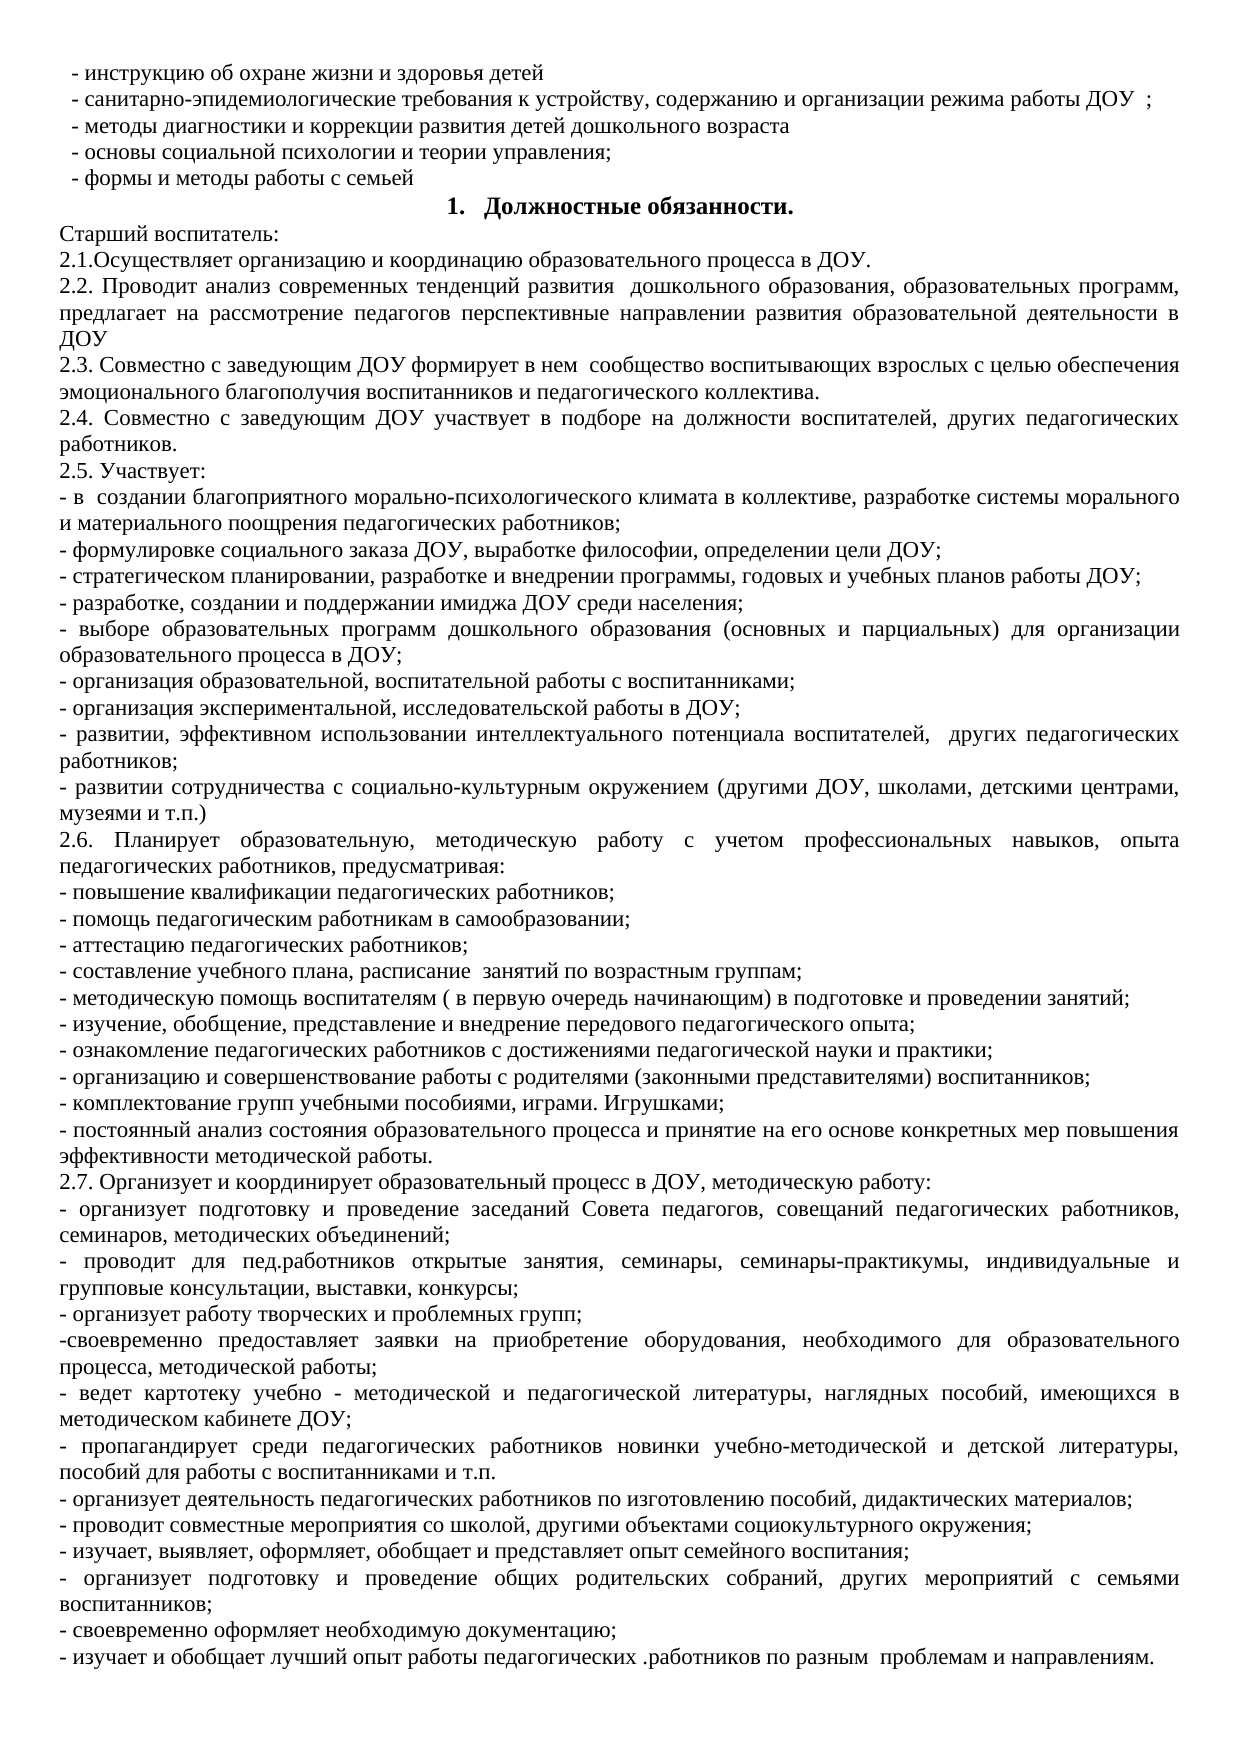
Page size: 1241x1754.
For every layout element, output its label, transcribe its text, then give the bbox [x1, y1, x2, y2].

text - разработке, создании и поддержании имиджа ДОУ среди населения; [59, 588, 1181, 615]
text - формы и методы работы с семьей [23, 164, 1181, 191]
text - методическую помощь воспитателям ( в первую очередь начинающим) в подготовке и проведении занятий; [59, 984, 1181, 1010]
text - санитарно-эпидемиологические требования к устройству, содержанию и организации режима работы ДОУ ; [23, 85, 1181, 112]
text 2.3. Совместно с заведующим ДОУ формирует в нем сообщество воспитывающих взрослых с целью обеспечения эмоционального благополучия воспитанников и педагогического коллектива. [59, 351, 1181, 404]
text - изучает и обобщает лучший опыт работы педагогических .работников по разным проблемам и направлениям. [59, 1643, 1181, 1669]
text - организация экспериментальной, исследовательской работы в ДОУ; [59, 694, 1181, 720]
text - постоянный анализ состояния образовательного процесса и принятие на его основе конкретных мер повышения эффективности методической работы. [59, 1116, 1181, 1168]
text -своевременно предоставляет заявки на приобретение оборудования, необходимого для образовательного процесса, методической работы; [59, 1326, 1181, 1379]
text - основы социальной психологии и теории управления; [23, 138, 1181, 164]
text 2.1.Осуществляет организацию и координацию образовательного процесса в ДОУ. [59, 246, 1181, 272]
text - комплектование групп учебными пособиями, играми. Игрушками; [59, 1089, 1181, 1116]
text - аттестацию педагогических работников; [59, 931, 1181, 957]
text - изучение, обобщение, представление и внедрение передового педагогического опыта; [59, 1010, 1181, 1037]
text - развитии, эффективном использовании интеллектуального потенциала воспитателей, других педагогических работников; [59, 720, 1181, 773]
text - методы диагностики и коррекции развития детей дошкольного возраста [23, 112, 1181, 138]
text - в создании благоприятного морально-психологического климата в коллективе, разработке системы морального и материального поощрения педагогических работников; [59, 483, 1181, 536]
text - проводит совместные мероприятия со школой, другими объектами социокультурного окружения; [59, 1511, 1181, 1537]
text 2.5. Участвует: [59, 457, 1181, 483]
text - формулировке социального заказа ДОУ, выработке философии, определении цели ДОУ; [59, 536, 1181, 562]
text - ознакомление педагогических работников с достижениями педагогической науки и практики; [59, 1037, 1181, 1063]
text - выборе образовательных программ дошкольного образования (основных и парциальных) для организации образовательного процесса в ДОУ; [59, 615, 1181, 668]
text - организацию и совершенствование работы с родителями (законными представителями) воспитанников; [59, 1063, 1181, 1089]
text 2.4. Совместно с заведующим ДОУ участвует в подборе на должности воспитателей, других педагогических работников. [59, 404, 1181, 457]
text - составление учебного плана, расписание занятий по возрастным группам; [59, 957, 1181, 984]
text - организует подготовку и проведение заседаний Совета педагогов, совещаний педагогических работников, семинаров, методических объединений; [59, 1195, 1181, 1247]
text - стратегическом планировании, разработке и внедрении программы, годовых и учебных планов работы ДОУ; [59, 562, 1181, 588]
text - организация образовательной, воспитательной работы с воспитанниками; [59, 668, 1181, 694]
text - проводит для пед.работников открытые занятия, семинары, семинары-практикумы, индивидуальные и групповые консультации, выставки, конкурсы; [59, 1247, 1181, 1300]
text - повышение квалификации педагогических работников; [59, 878, 1181, 905]
list Должностные обязанности. [59, 191, 1181, 219]
text Старший воспитатель: [59, 219, 1181, 246]
text - организует деятельность педагогических работников по изготовлению пособий, дидактических материалов; [59, 1484, 1181, 1511]
text - пропагандирует среди педагогических работников новинки учебно-методической и детской литературы, пособий для работы с воспитанниками и т.п. [59, 1432, 1181, 1484]
text 2.7. Организует и координирует образовательный процесс в ДОУ, методическую работу: [59, 1168, 1181, 1195]
text - изучает, выявляет, оформляет, обобщает и представляет опыт семейного воспитания; [59, 1537, 1181, 1564]
text 2.2. Проводит анализ современных тенденций развития дошкольного образования, образовательных программ, предлагает на рассмотрение педагогов перспективные направлении развития образовательной деятельности в ДОУ [59, 272, 1181, 351]
text 2.6. Планирует образовательную, методическую работу с учетом профессиональных навыков, опыта педагогических работников, предусматривая: [59, 826, 1181, 878]
text - инструкцию об охране жизни и здоровья детей [23, 59, 1181, 85]
text - своевременно оформляет необходимую документацию; [59, 1616, 1181, 1643]
text - развитии сотрудничества с социально-культурным окружением (другими ДОУ, школами, детскими центрами, музеями и т.п.) [59, 773, 1181, 826]
text - организует работу творческих и проблемных групп; [59, 1300, 1181, 1326]
text - организует подготовку и проведение общих родительских собраний, других мероприятий с семьями воспитанников; [59, 1564, 1181, 1616]
text - помощь педагогическим работникам в самообразовании; [59, 905, 1181, 931]
text - ведет картотеку учебно - методической и педагогической литературы, наглядных пособий, имеющихся в методическом кабинете ДОУ; [59, 1379, 1181, 1432]
